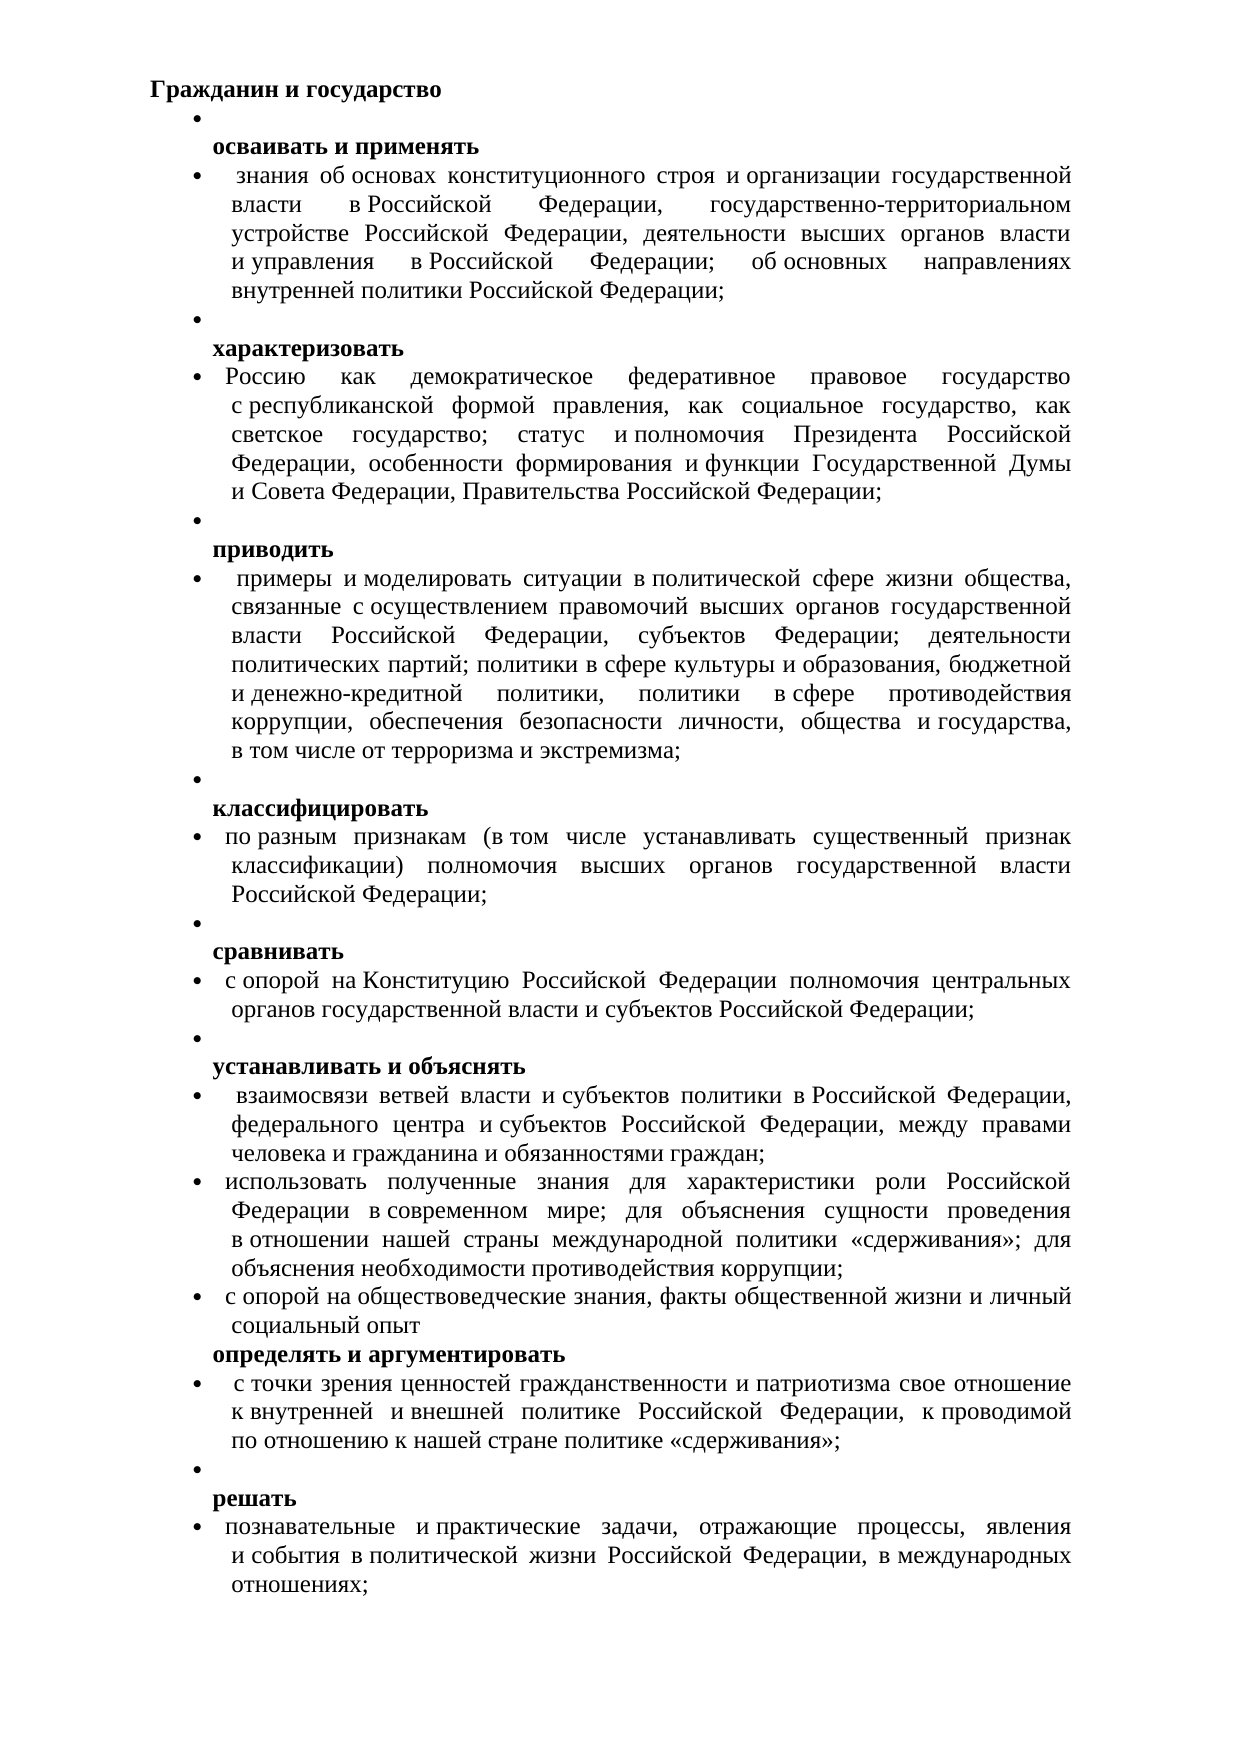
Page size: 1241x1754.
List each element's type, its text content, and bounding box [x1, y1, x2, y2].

text устанавливать и объяснять [212, 1051, 1090, 1080]
text Гражданин и государство [150, 74, 1090, 103]
text решать [212, 1483, 1090, 1511]
text классифицировать [212, 793, 1090, 821]
text приводить [212, 534, 1090, 563]
list использовать полученные знания для характеристики роли Российской Федерации в современном мире; для объяснения сущности проведения в отношении нашей страны международной политики «сдерживания»; для объяснения необходимости противодействия коррупции; [194, 1166, 1071, 1281]
list Россию как демократическое федеративное правовое государство с республиканской формой правления, как социальное государство, как светское государство; статус и полномочия Президента Российской Федерации, особенности формирования и функции Государственной Думы и Совета Федерации, Правительства Российской Федерации; [194, 361, 1071, 505]
list с опорой на Конституцию Российской Федерации полномочия центральных органов государственной власти и субъектов Российской Федерации; [194, 965, 1071, 1023]
list взаимосвязи ветвей власти и субъектов политики в Российской Федерации, федерального центра и субъектов Российской Федерации, между правами человека и гражданина и обязанностями граждан; [194, 1080, 1071, 1166]
text определять и аргументировать [212, 1339, 1090, 1368]
list примеры и моделировать ситуации в политической сфере жизни общества, связанные с осуществлением правомочий высших органов государственной власти Российской Федерации, субъектов Федерации; деятельности политических партий; политики в сфере культуры и образования, бюджетной и денежно-кредитной политики, политики в сфере противодействия коррупции, обеспечения безопасности личности, общества и государства, в том числе от терроризма и экстремизма; [194, 563, 1071, 764]
text сравнивать [212, 936, 1090, 965]
list по разным признакам (в том числе устанавливать существенный признак классификации) полномочия высших органов государственной власти Российской Федерации; [194, 821, 1071, 908]
text характеризовать [212, 333, 1090, 361]
list знания об основах конституционного строя и организации государственной власти в Российской Федерации, государственно-территориальном устройстве Российской Федерации, деятельности высших органов власти и управления в Российской Федерации; об основных направлениях внутренней политики Российской Федерации; [194, 160, 1071, 304]
list с опорой на обществоведческие знания, факты общественной жизни и личный социальный опыт [194, 1281, 1071, 1339]
list с точки зрения ценностей гражданственности и патриотизма свое отношение к внутренней и внешней политике Российской Федерации, к проводимой по отношению к нашей стране политике «сдерживания»; [194, 1368, 1071, 1454]
list познавательные и практические задачи, отражающие процессы, явления и события в политической жизни Российской Федерации, в международных отношениях; [194, 1511, 1071, 1598]
text осваивать и применять [212, 131, 1090, 160]
